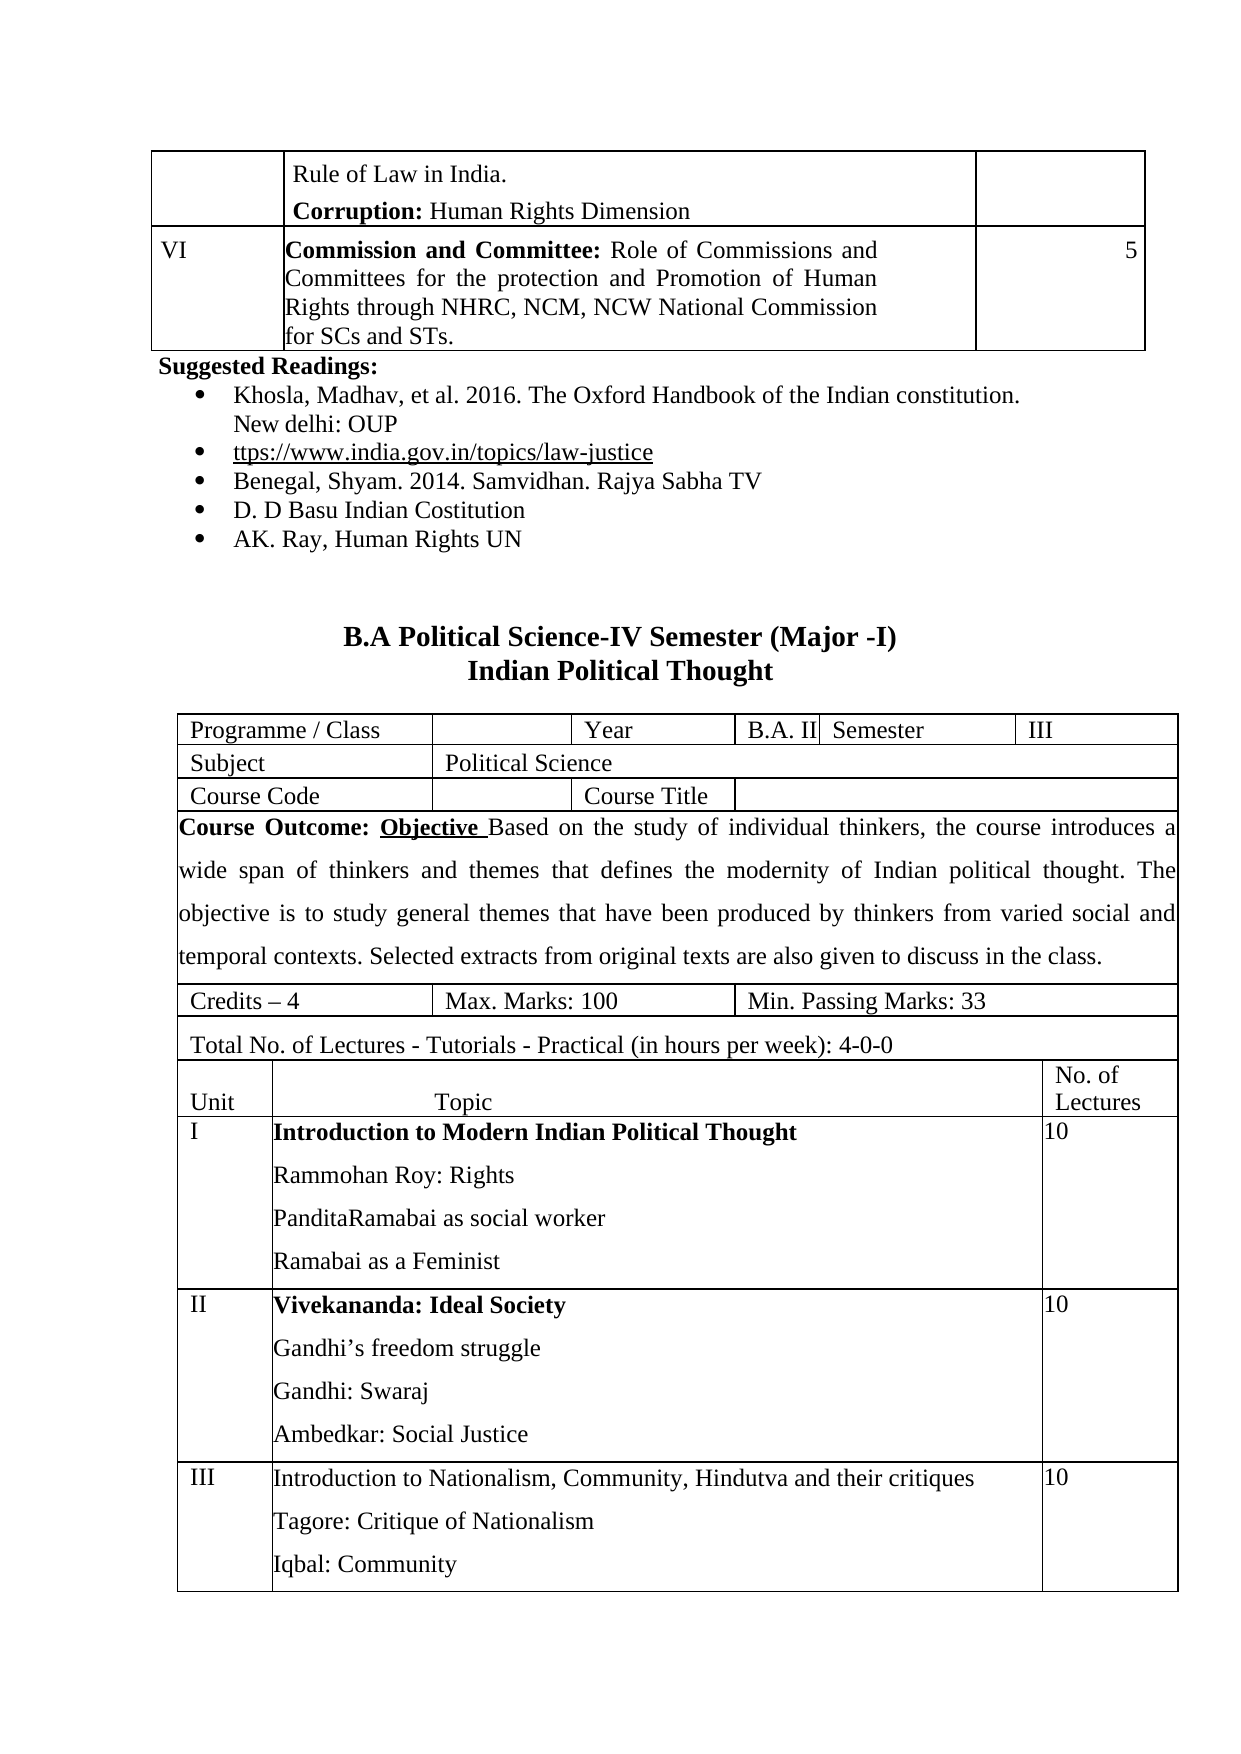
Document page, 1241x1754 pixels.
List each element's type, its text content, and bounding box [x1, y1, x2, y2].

table_cell Total No. of Lectures - Tutorials - Practical (in hours per week): 4-0-0 [178, 1017, 1177, 1059]
table_header Semester [820, 715, 1015, 744]
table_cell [285, 152, 975, 225]
table_cell 5 [977, 227, 1144, 350]
table_cell Course Title [572, 779, 734, 810]
table_header Year [572, 715, 734, 744]
list AK. Ray, Human Rights UN [195, 524, 1090, 552]
table_cell Min. Passing Marks: 33 [736, 985, 1177, 1015]
table_cell Vivekananda: Ideal Society Gandhi’s freedom struggle Gandhi: Swaraj Ambedkar: Social Justice [273, 1290, 1042, 1461]
table_cell Subject [178, 745, 432, 777]
table_cell [433, 779, 571, 810]
list D. D Basu Indian Costitution [195, 495, 1090, 524]
table_cell III [178, 1463, 272, 1591]
table_header B.A. II [736, 715, 819, 744]
table_header III [1016, 715, 1177, 744]
table_cell Course Code [178, 779, 432, 810]
list ttps://www.india.gov.in/topics/law-justice [195, 437, 1090, 466]
table_cell V [152, 152, 283, 225]
text Suggested Readings: [158, 351, 1090, 380]
text B.A Political Science-IV Semester (Major -I) [150, 619, 1090, 653]
table_cell Unit [178, 1061, 272, 1116]
table_cell VI [152, 227, 283, 350]
table_cell Topic [273, 1061, 1042, 1116]
table_cell Course Outcome: Objective Based on the study of individual thinkers, the course introduces a wide span of thinkers and themes that defines the modernity of Indian political thought. The objective is to study general themes that have been produced by thinkers from varied social and temporal contexts. Selected extracts from original texts are also given to discuss in the class. [178, 812, 1177, 983]
text Indian Political Thought [150, 653, 1090, 687]
table_cell Credits – 4 [178, 985, 432, 1015]
table_cell Max. Marks: 100 [433, 985, 734, 1015]
table_header [433, 715, 571, 744]
table_cell 10 [1043, 1463, 1177, 1591]
table_cell 10 [1043, 1117, 1177, 1288]
table_cell No. of Lectures [1043, 1061, 1177, 1116]
table_cell Introduction to Modern Indian Political Thought Rammohan Roy: Rights PanditaRamabai as social worker Ramabai as a Feminist [273, 1117, 1042, 1288]
table_header Programme / Class [178, 715, 432, 744]
table_cell 10 [1043, 1290, 1177, 1461]
table_cell II [178, 1290, 272, 1461]
table_cell [736, 779, 1177, 810]
list Khosla, Madhav, et al. 2016. The Oxford Handbook of the Indian constitution. New delhi: OUP [196, 380, 1023, 437]
table_cell Political Science [433, 745, 1177, 777]
list Benegal, Shyam. 2014. Samvidhan. Rajya Sabha TV [195, 466, 1090, 495]
table_cell 5 [977, 152, 1144, 225]
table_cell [273, 1463, 1042, 1591]
table_cell Commission and Committee: Role of Commissions and Committees for the protection and Promotion of Human Rights through NHRC, NCM, NCW National Commission for SCs and STs. [285, 227, 975, 350]
table_cell I [178, 1117, 272, 1288]
